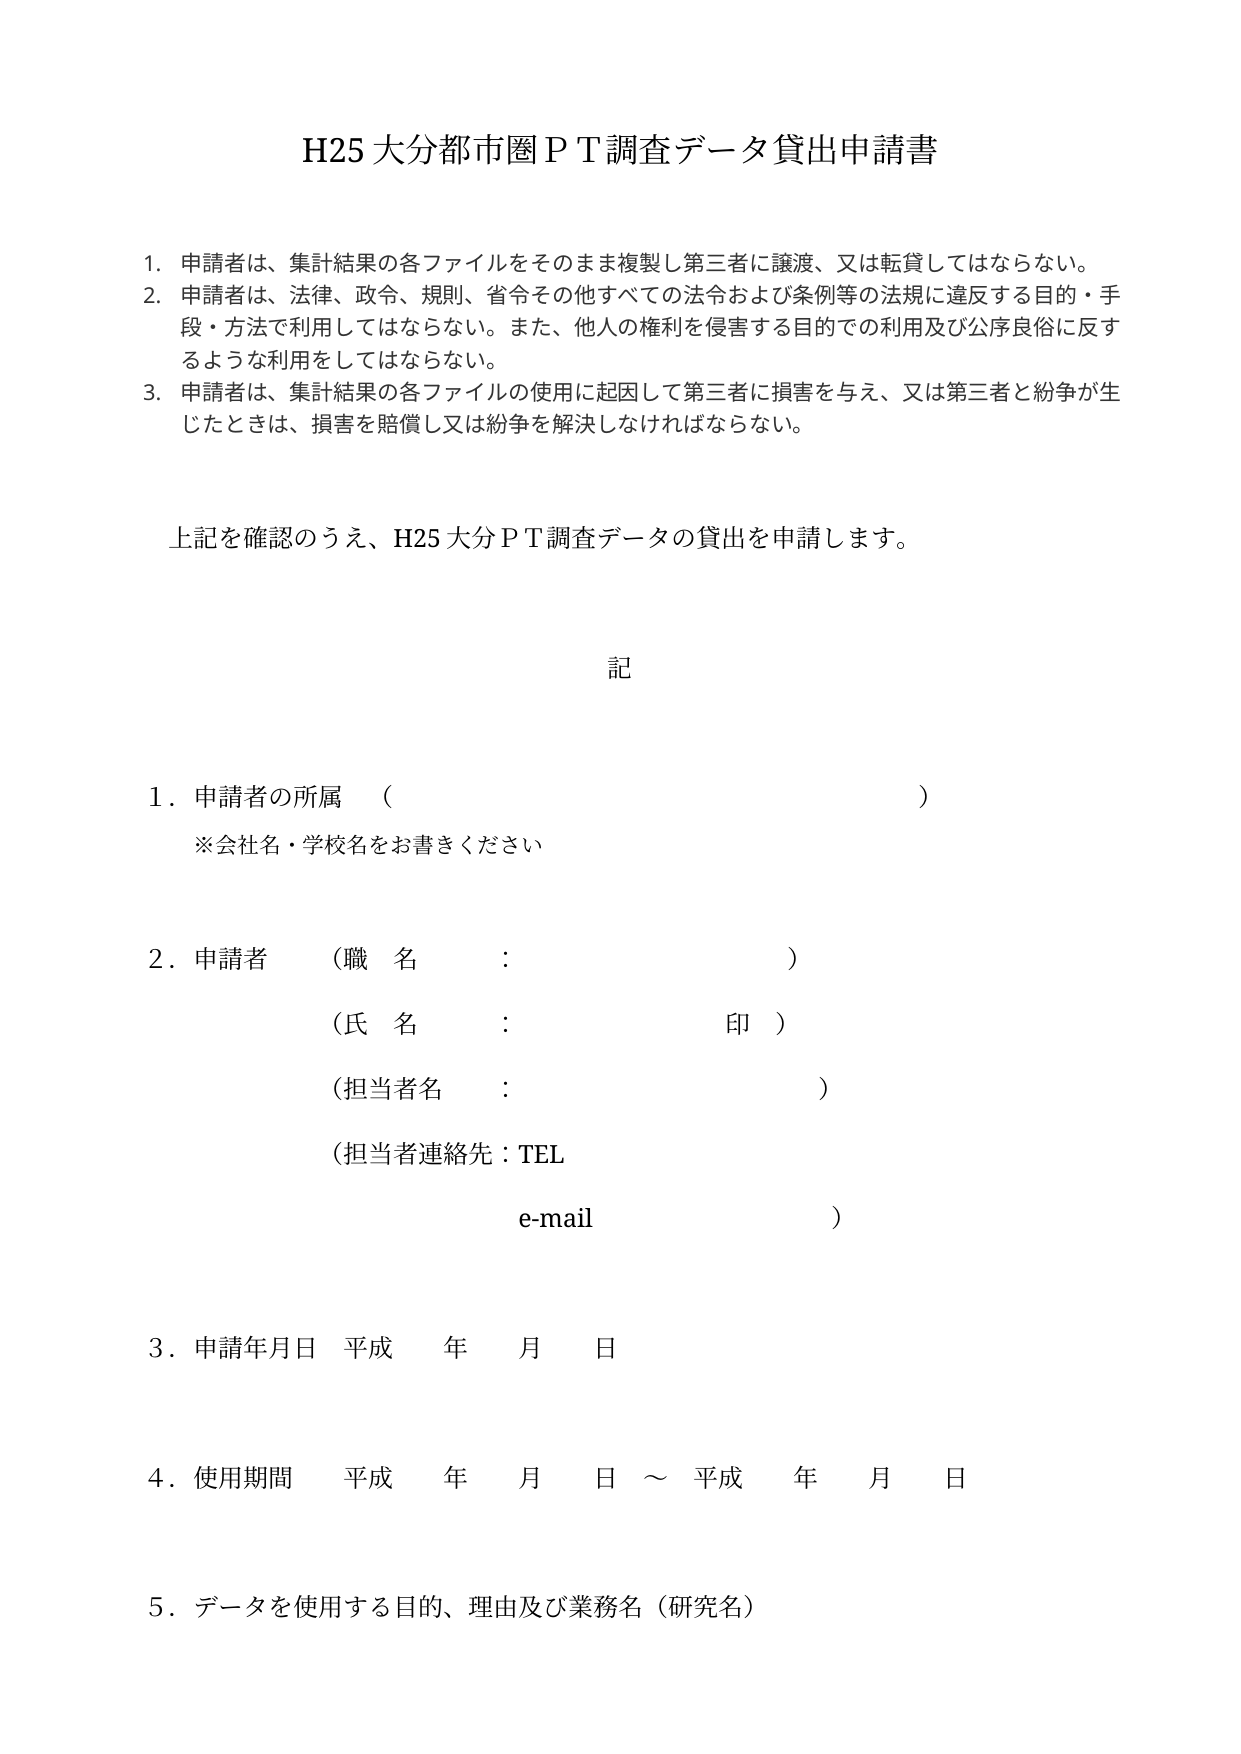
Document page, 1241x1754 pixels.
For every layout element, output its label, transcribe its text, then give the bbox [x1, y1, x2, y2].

text （氏 名 ： 印 ） [118, 990, 1122, 1055]
list 申請者は、法律、政令、規則、省令その他すべての法令および条例等の法規に違反する目的・手段・方法で利用してはならない。また、他人の権利を侵害する目的での利用及び公序良俗に反するような利用をしてはならない。 [143, 278, 1122, 375]
text e-mail ） [118, 1185, 1122, 1249]
list 申請者は、集計結果の各ファイルの使用に起因して第三者に損害を与え、又は第三者と紛争が生じたときは、損害を賠償し又は紛争を解決しなければならない。 [143, 375, 1122, 439]
text ※会社名・学校名をお書きください [143, 828, 1122, 861]
list 申請者は、集計結果の各ファイルをそのまま複製し第三者に譲渡、又は転貸してはならない。 [143, 245, 1122, 278]
text ５．データを使用する目的、理由及び業務名（研究名） [143, 1573, 1122, 1638]
text １．申請者の所属 （ ） [143, 763, 1122, 828]
text （担当者名 ： ） [118, 1055, 1122, 1120]
text 記 [118, 634, 1122, 699]
text 上記を確認のうえ、H25大分ＰＴ調査データの貸出を申請します。 [143, 504, 1122, 569]
text H25大分都市圏ＰＴ調査データ貸出申請書 [118, 116, 1122, 180]
text （担当者連絡先：TEL [118, 1120, 1122, 1185]
text ３．申請年月日 平成 年 月 日 [143, 1314, 1122, 1379]
text ２．申請者 （職 名 ： ） [143, 926, 1122, 990]
text ４．使用期間 平成 年 月 日 ～ 平成 年 月 日 [143, 1444, 1122, 1509]
